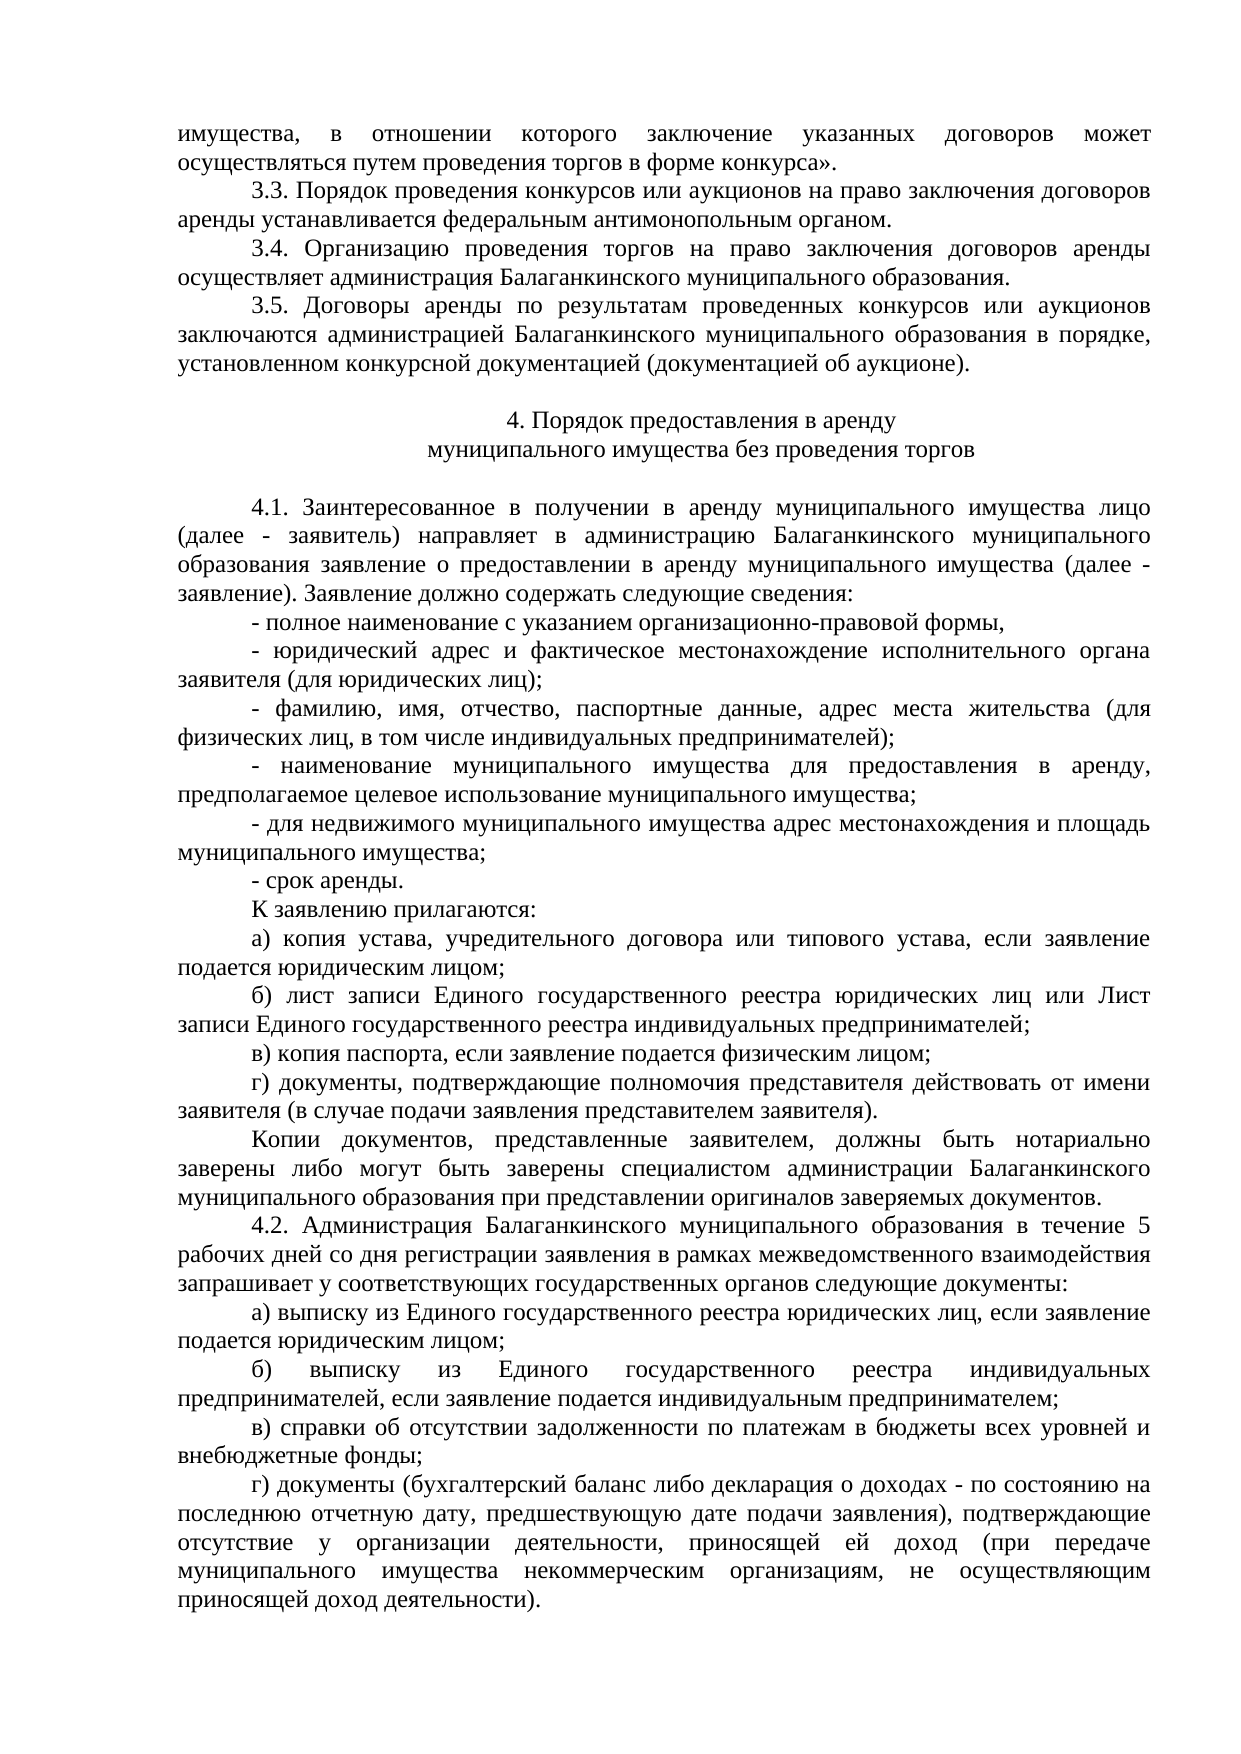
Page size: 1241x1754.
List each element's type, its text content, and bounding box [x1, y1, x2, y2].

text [177, 118, 1152, 176]
text - полное наименование с указанием организационно-правовой формы, [177, 607, 1152, 636]
text - юридический адрес и фактическое местонахождение исполнительного органа заявителя (для юридических лиц); [177, 636, 1152, 693]
text Копии документов, представленные заявителем, должны быть нотариально заверены либо могут быть заверены специалистом администрации Балаганкинского муниципального образования при представлении оригиналов заверяемых документов. [177, 1124, 1152, 1211]
text муниципального имущества без проведения торгов [177, 434, 1152, 463]
text - срок аренды. [177, 866, 1152, 894]
text 4. Порядок предоставления в аренду [177, 406, 1152, 434]
text б) выписку из Единого государственного реестра индивидуальных предпринимателей, если заявление подается индивидуальным предпринимателем; [177, 1354, 1152, 1412]
text в) копия паспорта, если заявление подается физическим лицом; [177, 1038, 1152, 1067]
text - наименование муниципального имущества для предоставления в аренду, предполагаемое целевое использование муниципального имущества; [177, 751, 1152, 808]
text г) документы, подтверждающие полномочия представителя действовать от имени заявителя (в случае подачи заявления представителем заявителя). [177, 1067, 1152, 1124]
text К заявлению прилагаются: [177, 894, 1152, 923]
text б) лист записи Единого государственного реестра юридических лиц или Лист записи Единого государственного реестра индивидуальных предпринимателей; [177, 981, 1152, 1038]
text - для недвижимого муниципального имущества адрес местонахождения и площадь муниципального имущества; [177, 808, 1152, 866]
text а) копия устава, учредительного договора или типового устава, если заявление подается юридическим лицом; [177, 923, 1152, 981]
text 3.5. Договоры аренды по результатам проведенных конкурсов или аукционов заключаются администрацией Балаганкинского муниципального образования в порядке, установленном конкурсной документацией (документацией об аукционе). [177, 291, 1152, 377]
text 3.4. Организацию проведения торгов на право заключения договоров аренды осуществляет администрация Балаганкинского муниципального образования. [177, 233, 1152, 291]
text в) справки об отсутствии задолженности по платежам в бюджеты всех уровней и внебюджетные фонды; [177, 1412, 1152, 1469]
text - фамилию, имя, отчество, паспортные данные, адрес места жительства (для физических лиц, в том числе индивидуальных предпринимателей); [177, 693, 1152, 751]
text г) документы (бухгалтерский баланс либо декларация о доходах - по состоянию на последнюю отчетную дату, предшествующую дате подачи заявления), подтверждающие отсутствие у организации деятельности, приносящей ей доход (при передаче муниципального имущества некоммерческим организациям, не осуществляющим приносящей доход деятельности). [177, 1469, 1152, 1613]
text а) выписку из Единого государственного реестра юридических лиц, если заявление подается юридическим лицом; [177, 1297, 1152, 1354]
text 3.3. Порядок проведения конкурсов или аукционов на право заключения договоров аренды устанавливается федеральным антимонопольным органом. [177, 176, 1152, 233]
text 4.1. Заинтересованное в получении в аренду муниципального имущества лицо (далее - заявитель) направляет в администрацию Балаганкинского муниципального образования заявление о предоставлении в аренду муниципального имущества (далее - заявление). Заявление должно содержать следующие сведения: [177, 492, 1152, 607]
text 4.2. Администрация Балаганкинского муниципального образования в течение 5 рабочих дней со дня регистрации заявления в рамках межведомственного взаимодействия запрашивает у соответствующих государственных органов следующие документы: [177, 1211, 1152, 1297]
